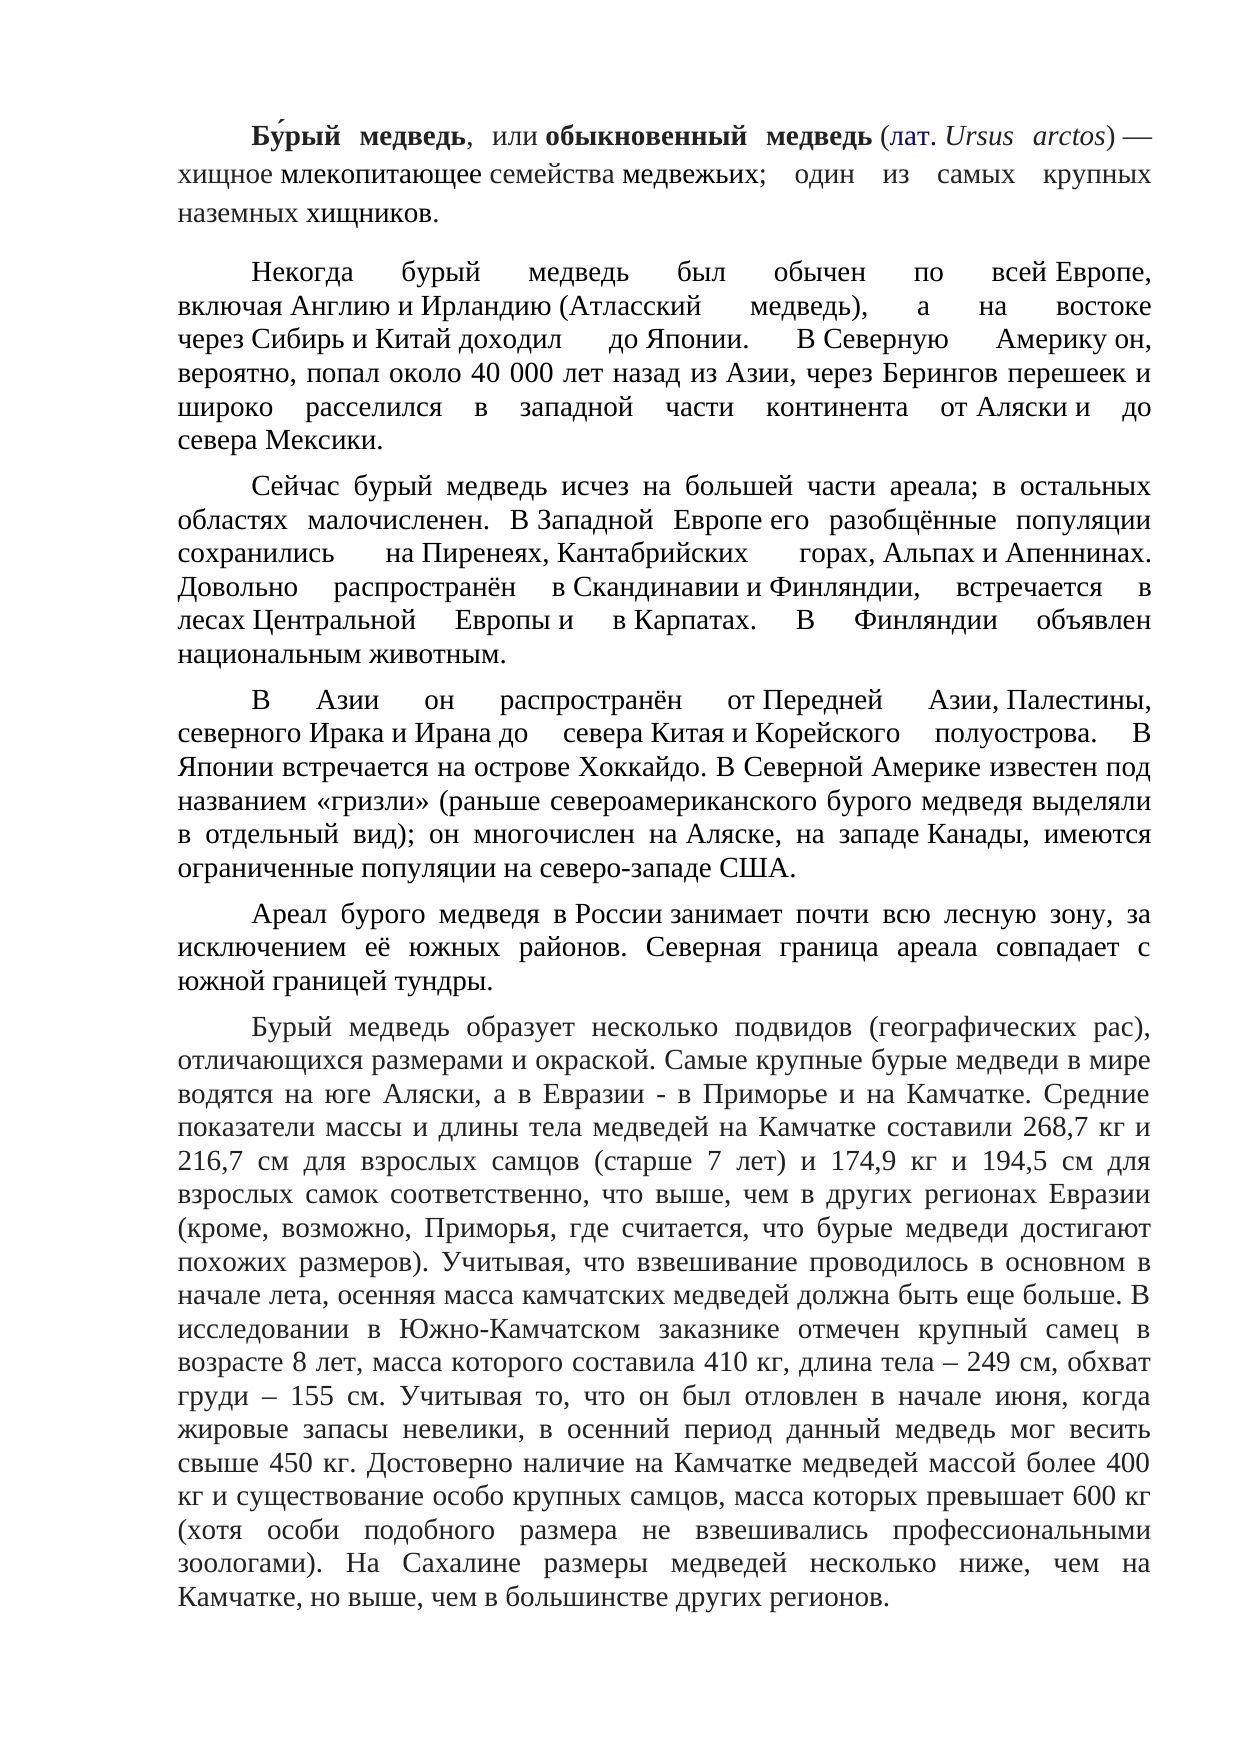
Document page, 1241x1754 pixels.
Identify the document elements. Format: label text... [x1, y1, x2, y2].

text Сейчас бурый медведь исчез на большей части ареала; в остальных областях малочисленен. В Западной Европе его разобщённые популяции сохранились на Пиренеях, Кантабрийских горах, Альпах и Апеннинах. Довольно распространён в Скандинавии и Финляндии, встречается в лесах Центральной Европы и в Карпатах. В Финляндии объявлен национальным животным. [177, 468, 1152, 669]
text Бу́рый медведь, или обыкновенный медведь (лат. Ursus arctos) — хищное млекопитающее семейства медвежьих; один из самых крупных наземных хищников. [177, 118, 1152, 157]
text Некогда бурый медведь был обычен по всей Европе, включая Англию и Ирландию (Атласский медведь), а на востоке через Сибирь и Китай доходил до Японии. В Северную Америку он, вероятно, попал около 40 000 лет назад из Азии, через Берингов перешеек и широко расселился в западной части континента от Аляски и до севера Мексики. [177, 254, 1152, 456]
text В Азии он распространён от Передней Азии, Палестины, северного Ирака и Ирана до севера Китая и Корейского полуострова. В Японии встречается на острове Хоккайдо. В Северной Америке известен под названием «гризли» (раньше североамериканского бурого медведя выделяли в отдельный вид); он многочислен на Аляске, на западе Канады, имеются ограниченные популяции на северо-западе США. [177, 682, 1152, 883]
text Ареал бурого медведя в России занимает почти всю лесную зону, за исключением её южных районов. Северная граница ареала совпадает с южной границей тундры. [177, 896, 1152, 996]
text Бурый медведь образует несколько подвидов (географических рас), отличающихся размерами и окраской. Самые крупные бурые медведи в мире водятся на юге Аляски, а в Евразии - в Приморье и на Камчатке. Средние показатели массы и длины тела медведей на Камчатке составили 268,7 кг и 216,7 см для взрослых самцов (старше 7 лет) и 174,9 кг и 194,5 см для взрослых самок соответственно, что выше, чем в других регионах Евразии (кроме, возможно, Приморья, где считается, что бурые медведи достигают похожих размеров). Учитывая, что взвешивание проводилось в основном в начале лета, осенняя масса камчатских медведей должна быть еще больше. В исследовании в Южно-Камчатском заказнике отмечен крупный самец в возрасте 8 лет, масса которого составила 410 кг, длина тела – 249 см, обхват груди – 155 см. Учитывая то, что он был отловлен в начале июня, когда жировые запасы невелики, в осенний период данный медведь мог весить свыше 450 кг. Достоверно наличие на Камчатке медведей массой более 400 кг и существование особо крупных самцов, масса которых превышает 600 кг (хотя особи подобного размера не взвешивались профессиональными зоологами). На Сахалине размеры медведей несколько ниже, чем на Камчатке, но выше, чем в большинстве других регионов. [177, 1009, 1152, 1613]
text Бу́рый медведь, или обыкновенный медведь (лат. Ursus arctos) — хищное млекопитающее семейства медвежьих; один из самых крупных наземных хищников. [177, 190, 1152, 229]
